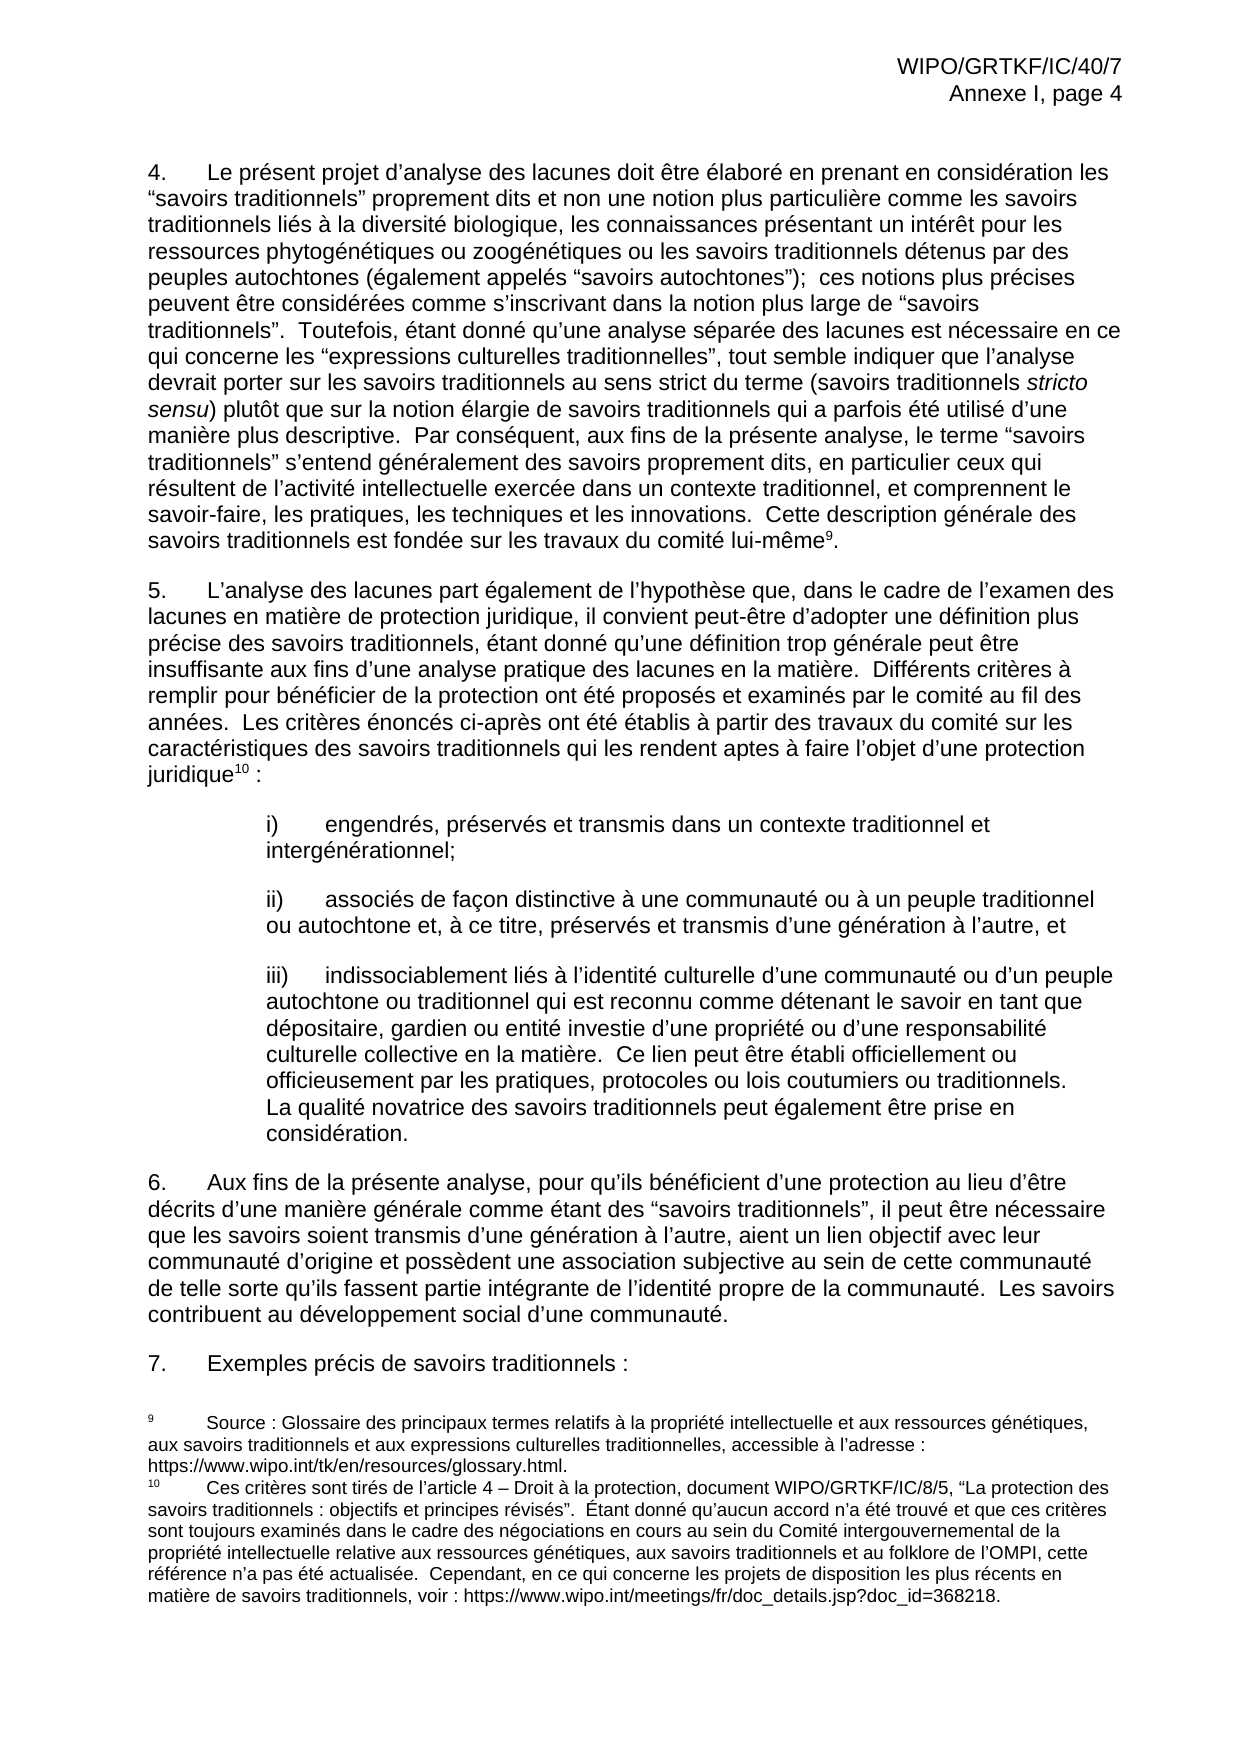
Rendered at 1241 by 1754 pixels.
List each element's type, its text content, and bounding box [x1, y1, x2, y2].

text Le présent projet d’analyse des lacunes doit être élaboré en prenant en considération les “savoirs traditionnels” proprement dits et non une notion plus particulière comme les savoirs traditionnels liés à la diversité biologique, les connaissances présentant un intérêt pour les ressources phytogénétiques ou zoogénétiques ou les savoirs traditionnels détenus par des peuples autochtones (également appelés “savoirs autochtones”); ces notions plus précises peuvent être considérées comme s’inscrivant dans la notion plus large de “savoirs traditionnels”. Toutefois, étant donné qu’une analyse séparée des lacunes est nécessaire en ce qui concerne les “expressions culturelles traditionnelles”, tout semble indiquer que l’analyse devrait porter sur les savoirs traditionnels au sens strict du terme (savoirs traditionnels stricto sensu) plutôt que sur la notion élargie de savoirs traditionnels qui a parfois été utilisé d’une manière plus descriptive. Par conséquent, aux fins de la présente analyse, le terme “savoirs traditionnels” s’entend généralement des savoirs proprement dits, en particulier ceux qui résultent de l’activité intellectuelle exercée dans un contexte traditionnel, et comprennent le savoir-faire, les pratiques, les techniques et les innovations. Cette description générale des savoirs traditionnels est fondée sur les travaux du comité lui-même. [148, 158, 1122, 554]
text Aux fins de la présente analyse, pour qu’ils bénéficient d’une protection au lieu d’être décrits d’une manière générale comme étant des “savoirs traditionnels”, il peut être nécessaire que les savoirs soient transmis d’une génération à l’autre, aient un lien objectif avec leur communauté d’origine et possèdent une association subjective au sein de cette communauté de telle sorte qu’ils fassent partie intégrante de l’identité propre de la communauté. Les savoirs contribuent au développement social d’une communauté. [148, 1169, 1122, 1327]
list associés de façon distinctive à une communauté ou à un peuple traditionnel ou autochtone et, à ce titre, préservés et transmis d’une génération à l’autre, et [266, 886, 1122, 939]
list indissociablement liés à l’identité culturelle d’une communauté ou d’un peuple autochtone ou traditionnel qui est reconnu comme détenant le savoir en tant que dépositaire, gardien ou entité investie d’une propriété ou d’une responsabilité culturelle collective en la matière. Ce lien peut être établi officiellement ou officieusement par les pratiques, protocoles ou lois coutumiers ou traditionnels. La qualité novatrice des savoirs traditionnels peut également être prise en considération. [266, 962, 1122, 1146]
list engendrés, préservés et transmis dans un contexte traditionnel et intergénérationnel; [266, 811, 1122, 863]
text L’analyse des lacunes part également de l’hypothèse que, dans le cadre de l’examen des lacunes en matière de protection juridique, il convient peut-être d’adopter une définition plus précise des savoirs traditionnels, étant donné qu’une définition trop générale peut être insuffisante aux fins d’une analyse pratique des lacunes en la matière. Différents critères à remplir pour bénéficier de la protection ont été proposés et examinés par le comité au fil des années. Les critères énoncés ci-après ont été établis à partir des travaux du comité sur les caractéristiques des savoirs traditionnels qui les rendent aptes à faire l’objet d’une protection juridique : [148, 577, 1122, 788]
text Exemples précis de savoirs traditionnels : [148, 1350, 1122, 1377]
